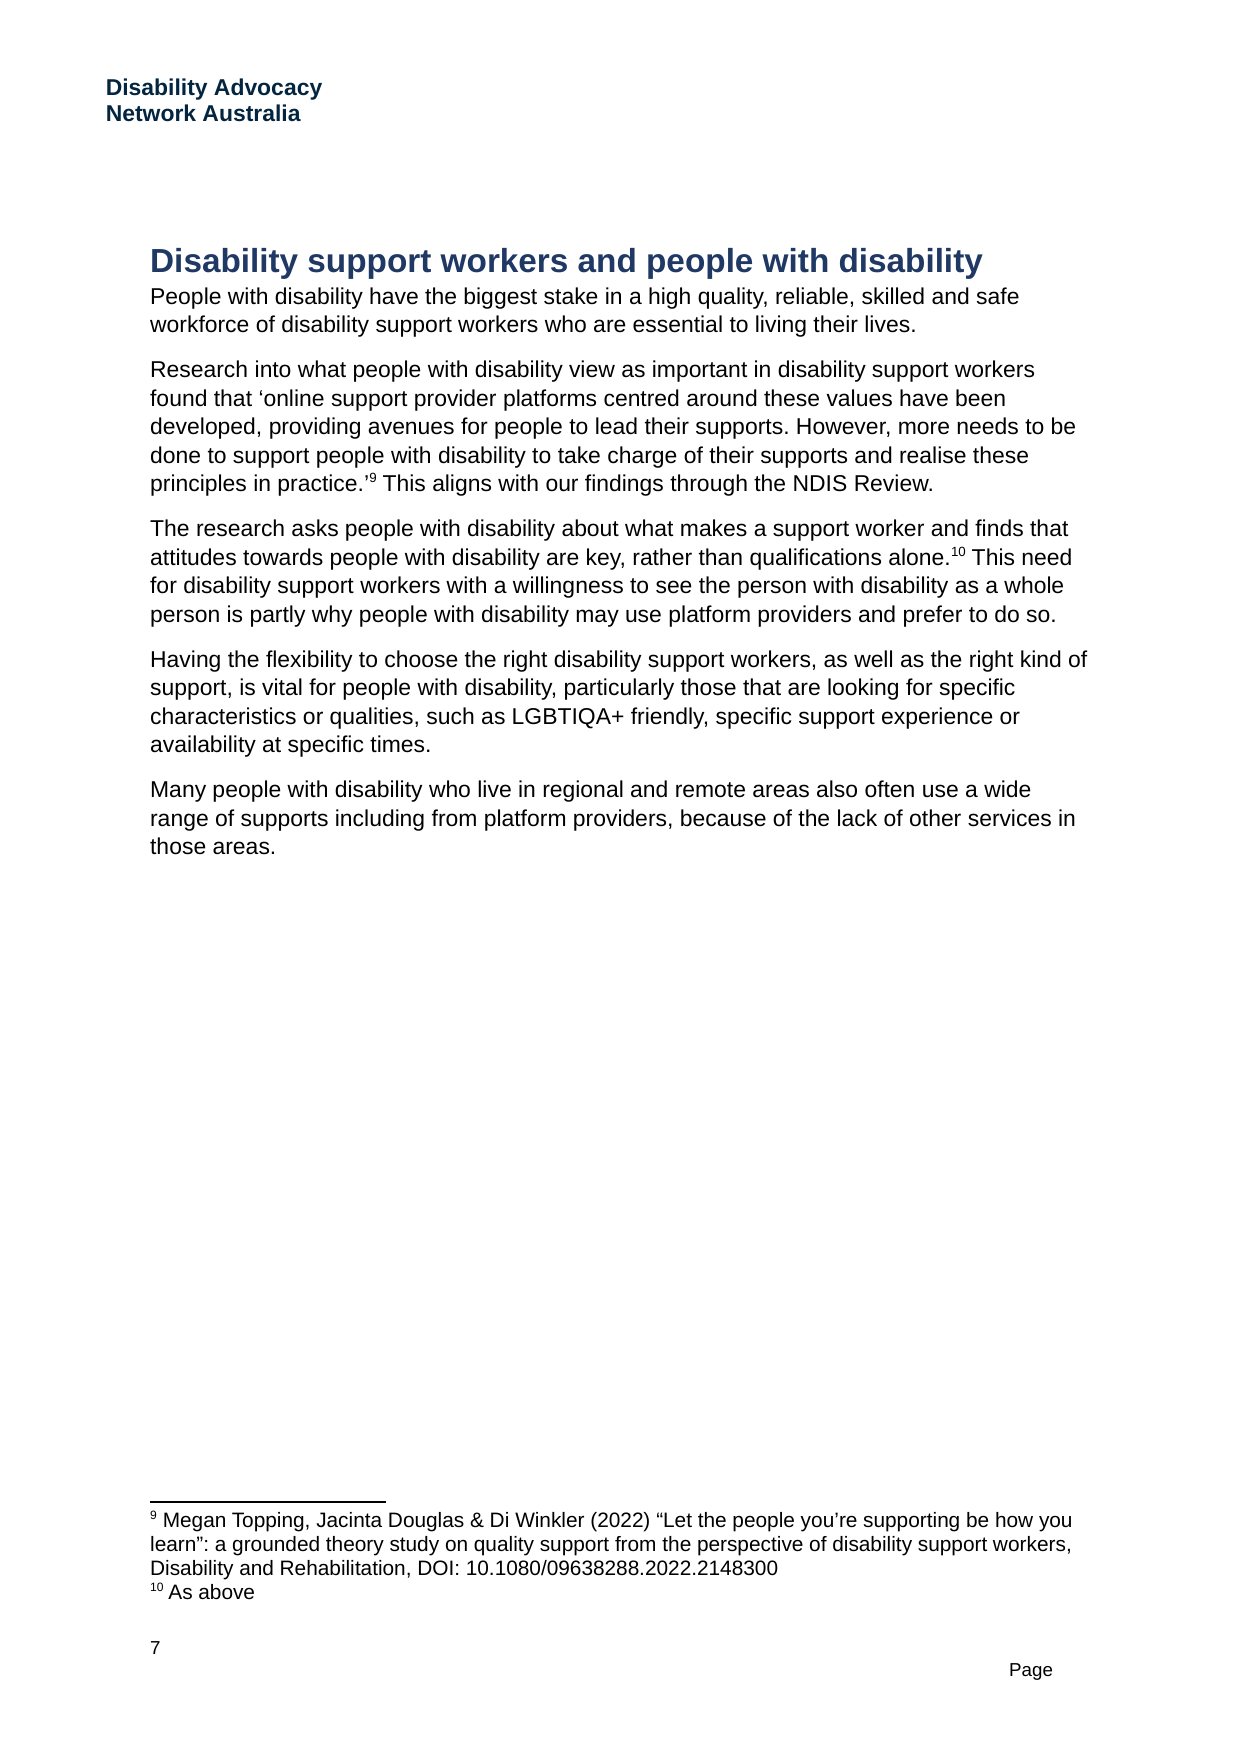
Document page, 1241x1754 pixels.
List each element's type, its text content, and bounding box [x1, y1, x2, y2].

text Having the flexibility to choose the right disability support workers, as well as the right kind of support, is vital for people with disability, particularly those that are looking for specific characteristics or qualities, such as LGBTIQA+ friendly, specific support experience or availability at specific times. [150, 646, 1090, 757]
subtitle Disability support workers and people with disability [150, 241, 1090, 280]
text Many people with disability who live in regional and remote areas also often use a wide range of supports including from platform providers, because of the lack of other services in those areas. [150, 776, 1090, 859]
text Research into what people with disability view as important in disability support workers found that ‘online support provider platforms centred around these values have been developed, providing avenues for people to lead their supports. However, more needs to be done to support people with disability to take charge of their supports and realise these principles in practice.’ This aligns with our findings through the NDIS Review. [150, 356, 1090, 497]
text The research asks people with disability about what makes a support worker and finds that attitudes towards people with disability are key, rather than qualifications alone. This need for disability support workers with a willingness to see the person with disability as a whole person is partly why people with disability may use platform providers and prefer to do so. [150, 515, 1090, 627]
text People with disability have the biggest stake in a high quality, reliable, skilled and safe workforce of disability support workers who are essential to living their lives. [150, 283, 1090, 338]
